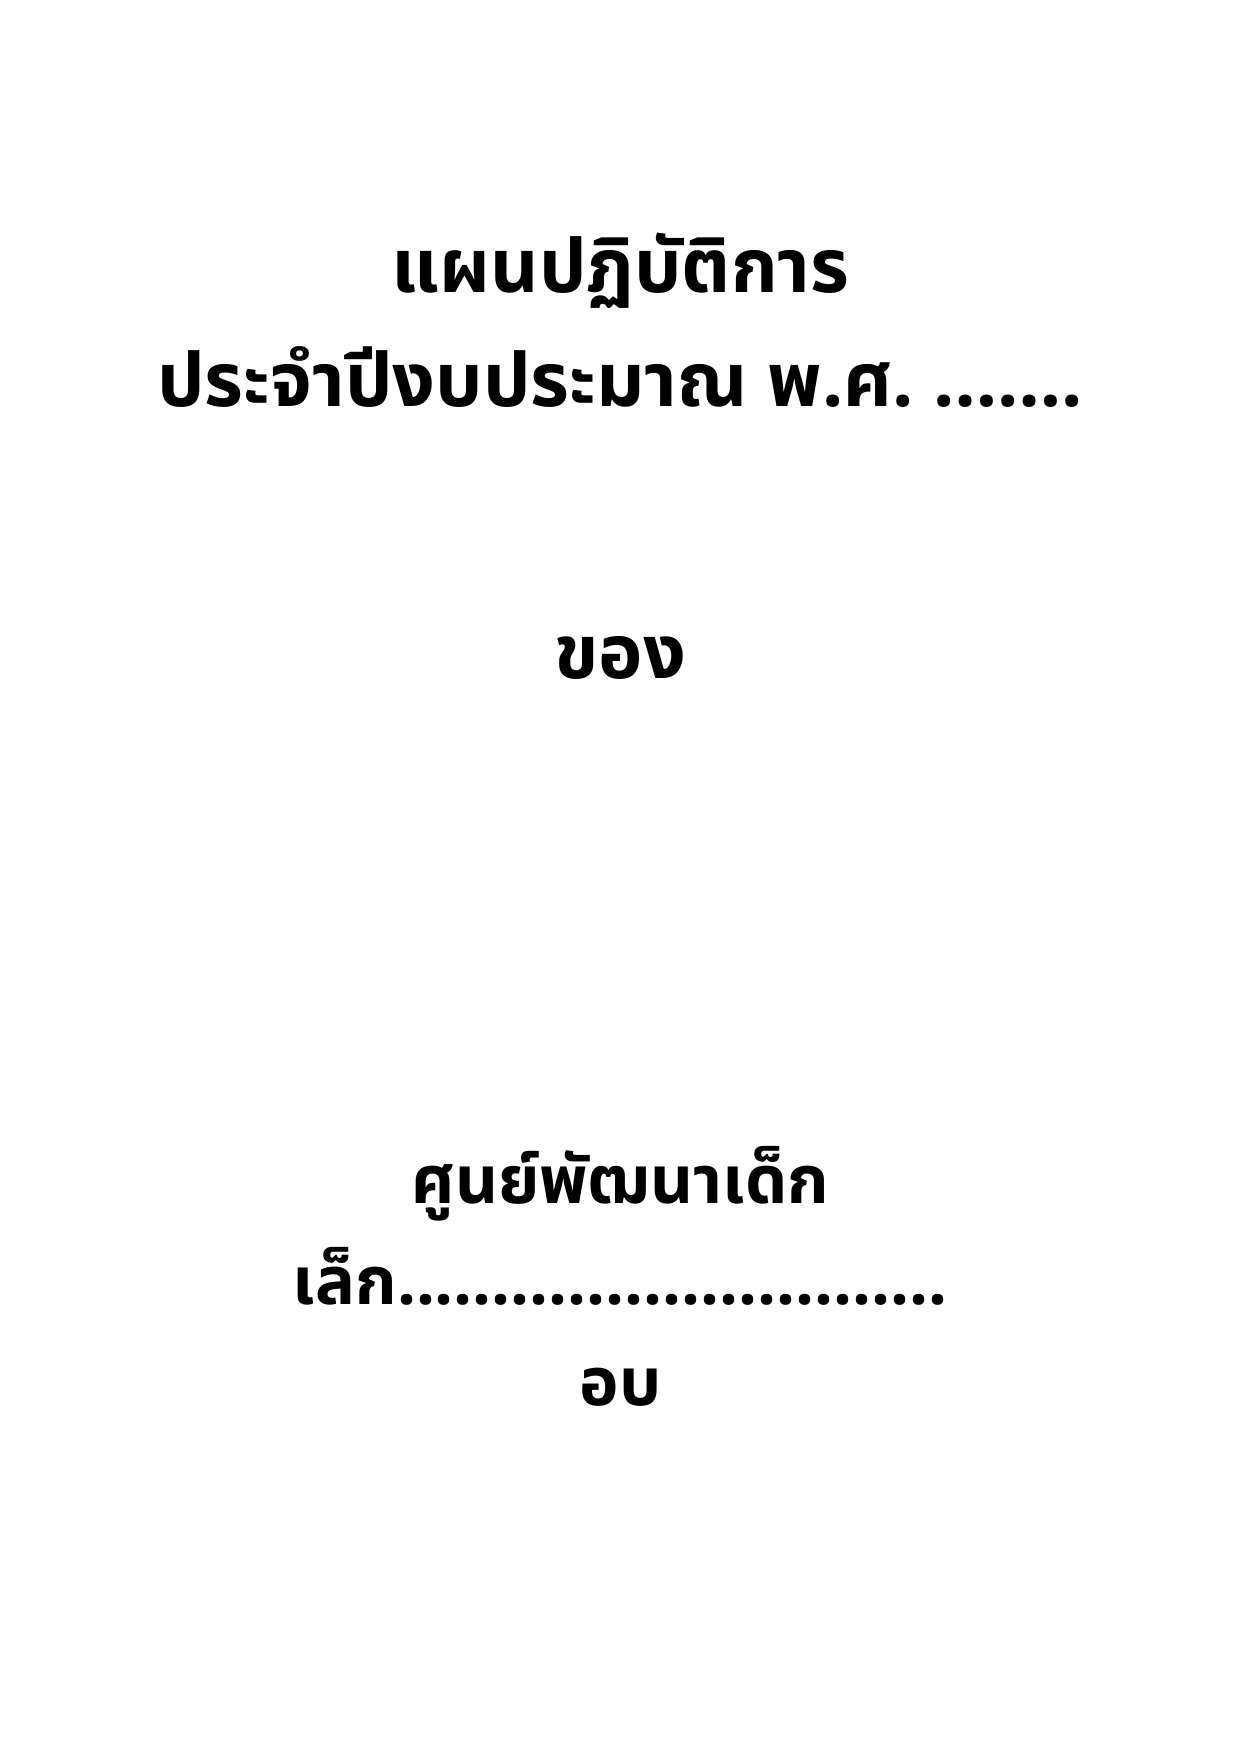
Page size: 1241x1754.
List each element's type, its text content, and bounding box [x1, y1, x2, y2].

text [133, 1132, 1107, 1435]
text แผนปฏิบัติการ ประจำปีงบประมาณ พ.ศ. ……. [133, 213, 1107, 440]
text ของ [133, 599, 1107, 712]
